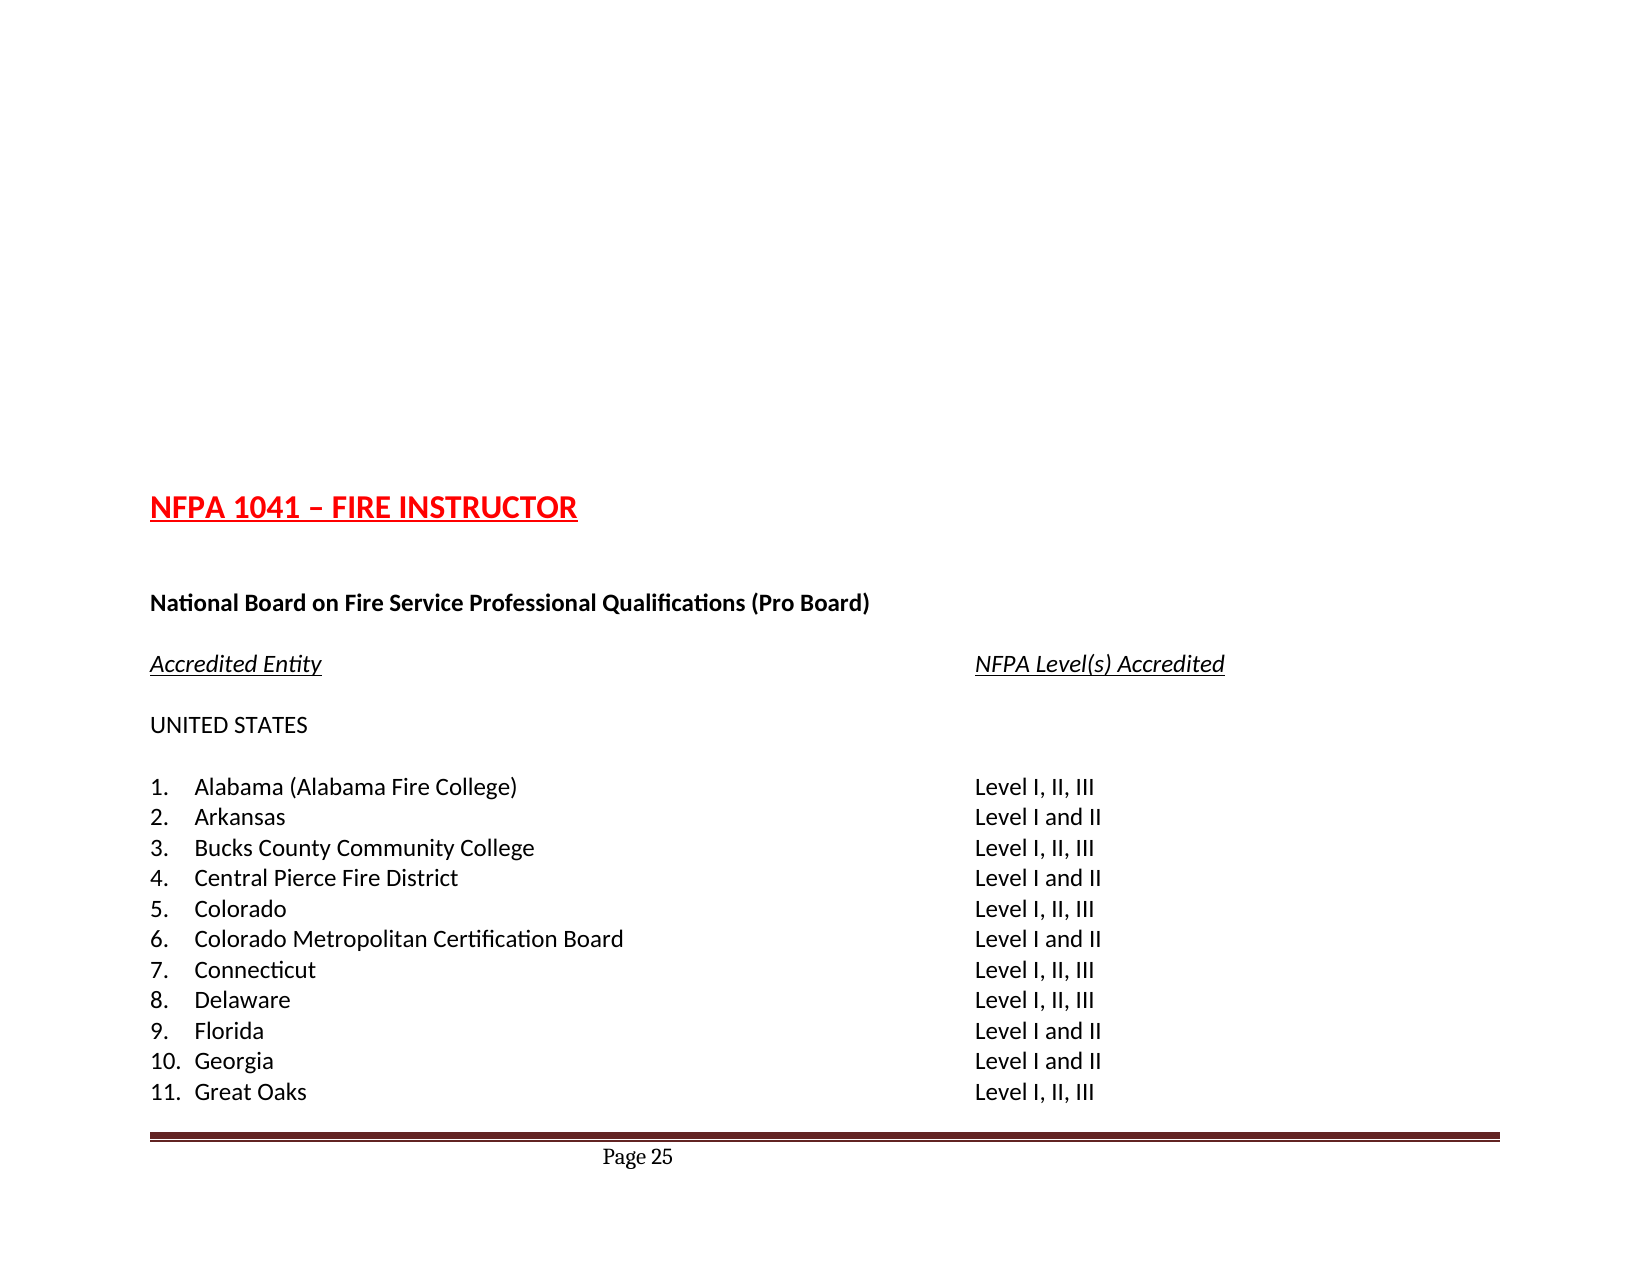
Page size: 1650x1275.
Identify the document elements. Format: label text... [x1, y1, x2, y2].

text 9. Florida Level I and II [150, 1015, 1500, 1045]
text 5. Colorado Level I, II, III [150, 893, 1500, 923]
list 6. Colorado Metropolitan Certification Board Level I and II [150, 923, 1500, 954]
text 3. Bucks County Community College Level I, II, III [150, 832, 1500, 862]
text 4. Central Pierce Fire District Level I and II [150, 862, 1500, 893]
list Accredited Entity NFPA Level(s) Accredited [150, 648, 1538, 679]
text 10. Georgia Level I and II [150, 1045, 1500, 1076]
text National Board on Fire Service Professional Qualifications (Pro Board) [150, 587, 1500, 618]
list 7. Connecticut Level I, II, III [150, 954, 1500, 984]
text 11. Great Oaks Level I, II, III [150, 1076, 1500, 1106]
text NFPA 1041 – FIRE INSTRUCTOR [150, 486, 1500, 526]
text 2. Arkansas Level I and II [150, 801, 1500, 832]
text 8. Delaware Level I, II, III [150, 984, 1500, 1015]
text UNITED STATES [150, 709, 1500, 740]
text 1. Alabama (Alabama Fire College) Level I, II, III [150, 771, 1500, 801]
